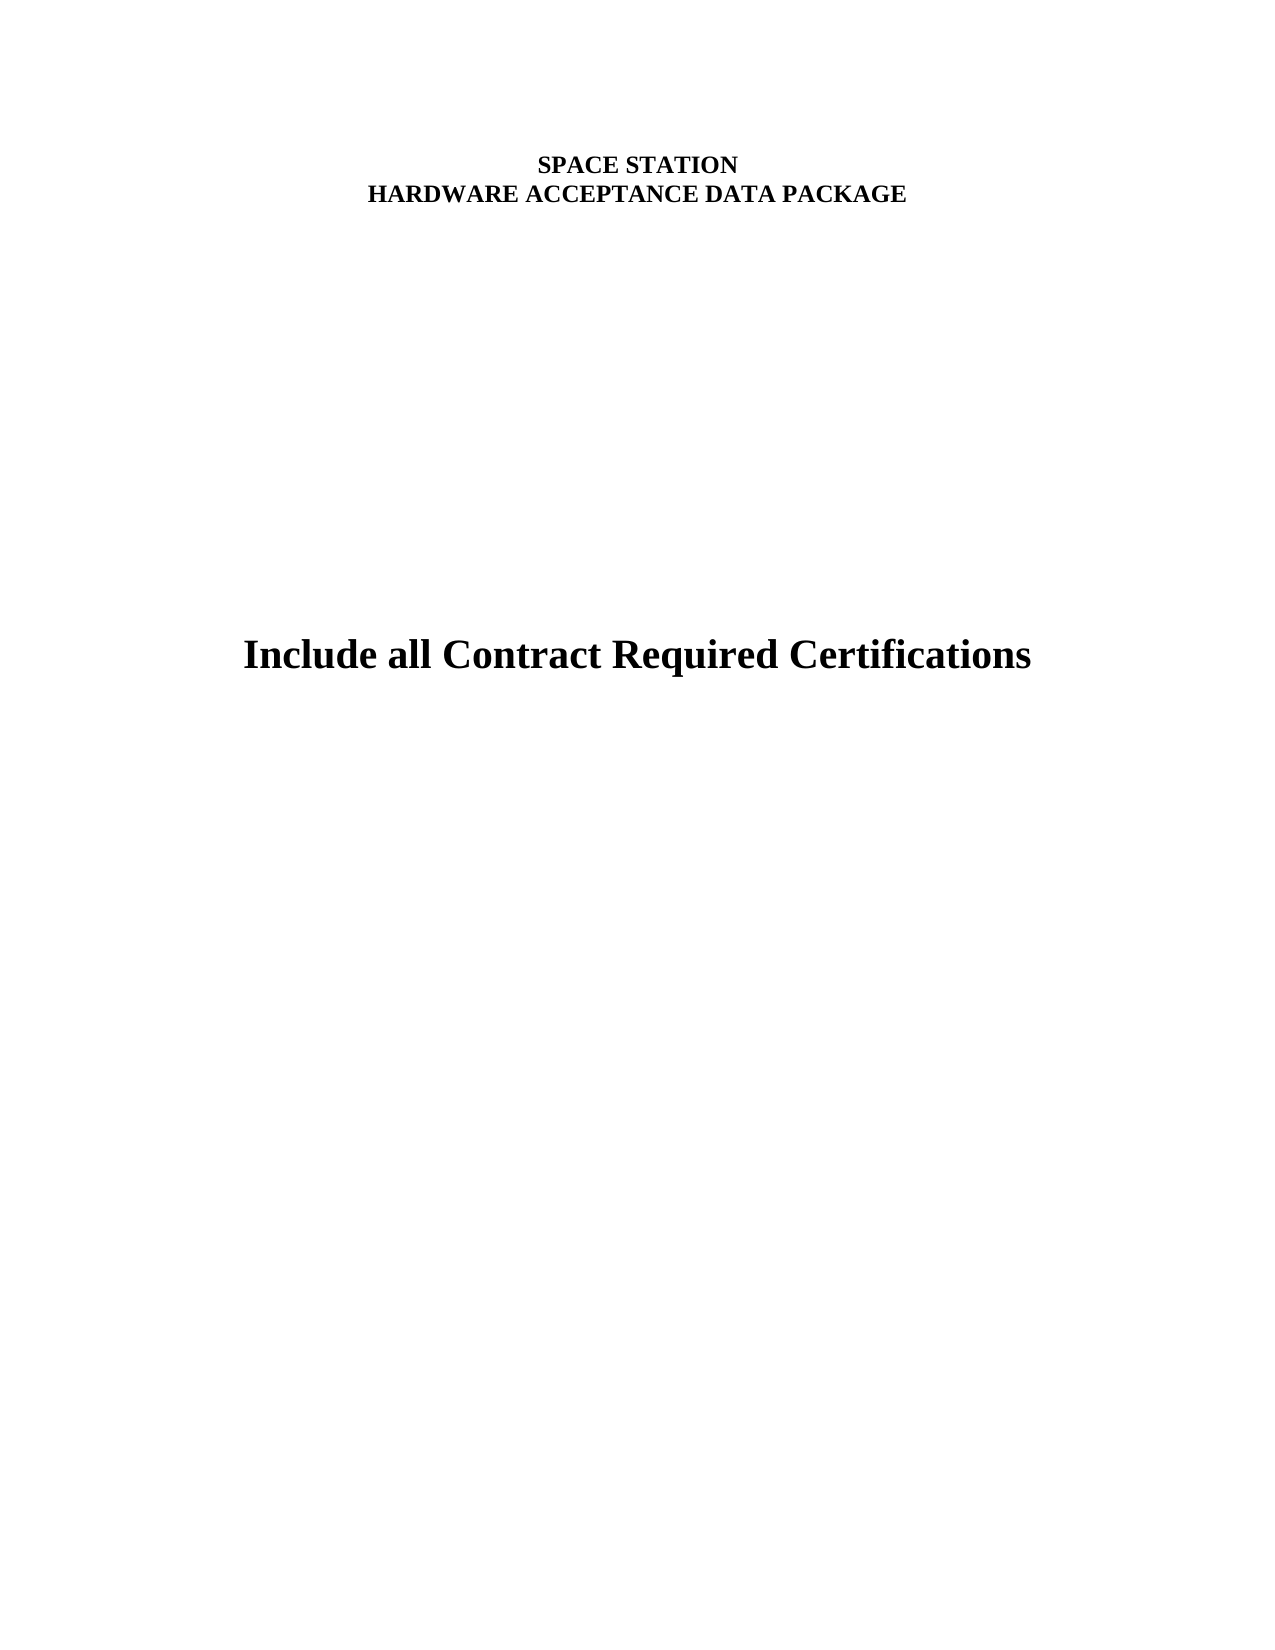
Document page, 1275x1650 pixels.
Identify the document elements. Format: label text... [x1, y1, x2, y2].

text HARDWARE ACCEPTANCE DATA PACKAGE [150, 179, 1125, 207]
text SPACE STATION [150, 150, 1125, 179]
text Include all Contract Required Certifications [150, 629, 1125, 677]
